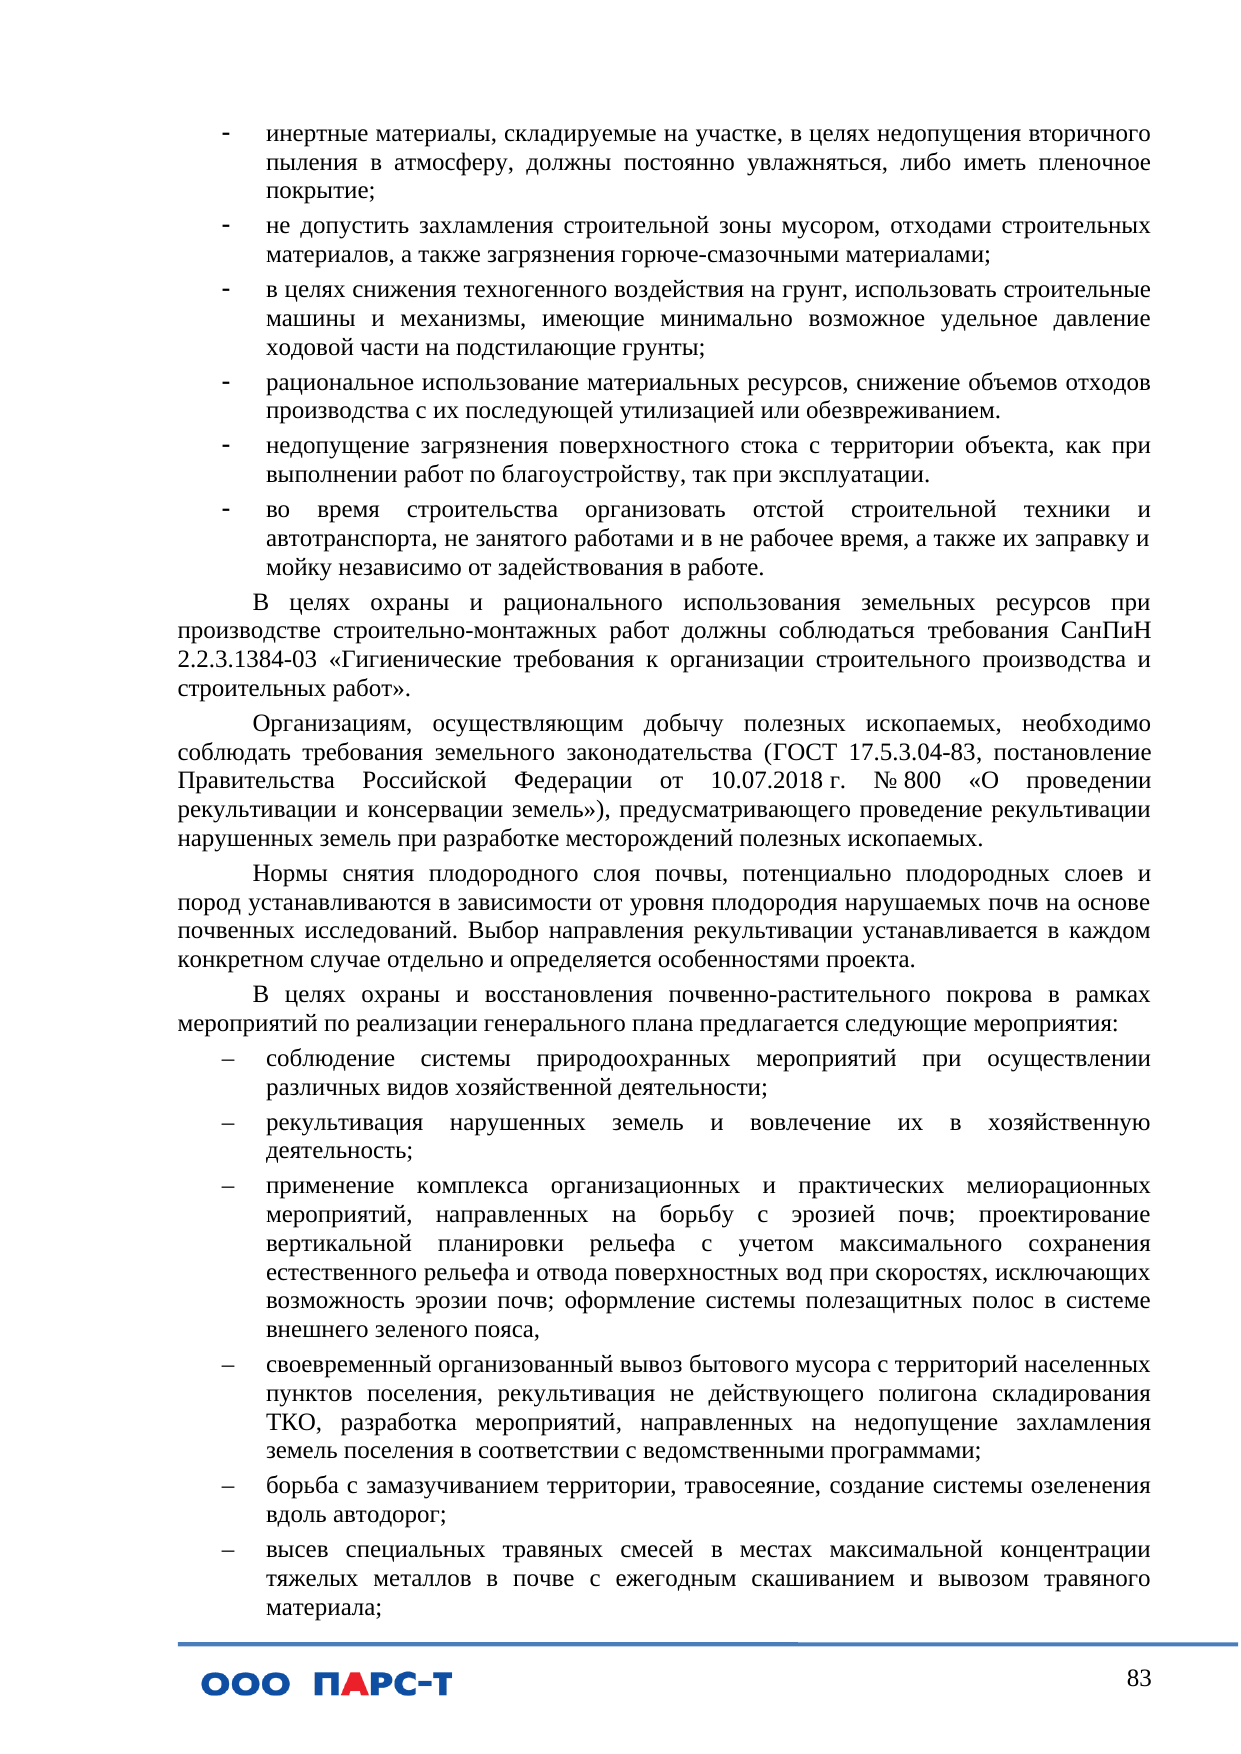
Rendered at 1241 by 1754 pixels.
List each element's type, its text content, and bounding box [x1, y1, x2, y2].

text – соблюдение системы природоохранных мероприятий при осуществлении различных видов хозяйственной деятельности; [222, 1043, 1152, 1101]
list рациональное использование материальных ресурсов, снижение объемов отходов производства с их последующей утилизацией или обезвреживанием. [222, 367, 1152, 424]
text В целях охраны и восстановления почвенно-растительного покрова в рамках мероприятий по реализации генерального плана предлагается следующие мероприятия: [177, 979, 1152, 1037]
text – своевременный организованный вывоз бытового мусора с территорий населенных пунктов поселения, рекультивация не действующего полигона складирования ТКО, разработка мероприятий, направленных на недопущение захламления земель поселения в соответствии с ведомственными программами; [222, 1349, 1152, 1464]
text – высев специальных травяных смесей в местах максимальной концентрации тяжелых металлов в почве с ежегодным скашиванием и вывозом травяного материала; [222, 1534, 1152, 1621]
text Нормы снятия плодородного слоя почвы, потенциально плодородных слоев и пород устанавливаются в зависимости от уровня плодородия нарушаемых почв на основе почвенных исследований. Выбор направления рекультивации устанавливается в каждом конкретном случае отдельно и определяется особенностями проекта. [177, 858, 1152, 973]
text Организациям, осуществляющим добычу полезных ископаемых, необходимо соблюдать требования земельного законодательства (ГОСТ 17.5.3.04-83, постановление Правительства Российской Федерации от 10.07.2018 г. № 800 «О проведении рекультивации и консервации земель»), предусматривающего проведение рекультивации нарушенных земель при разработке месторождений полезных ископаемых. [177, 708, 1152, 852]
text В целях охраны и рационального использования земельных ресурсов при производстве строительно-монтажных работ должны соблюдаться требования СанПиН 2.2.3.1384-03 «Гигиенические требования к организации строительного производства и строительных работ». [177, 587, 1152, 702]
list инертные материалы, складируемые на участке, в целях недопущения вторичного пыления в атмосферу, должны постоянно увлажняться, либо иметь пленочное покрытие; [222, 118, 1152, 204]
list во время строительства организовать отстой строительной техники и автотранспорта, не занятого работами и в не рабочее время, а также их заправку и мойку независимо от задействования в работе. [222, 494, 1152, 581]
list не допустить захламления строительной зоны мусором, отходами строительных материалов, а также загрязнения горюче-смазочными материалами; [222, 211, 1152, 268]
text – борьба с замазучиванием территории, травосеяние, создание системы озеленения вдоль автодорог; [222, 1471, 1152, 1528]
picture [200, 1671, 453, 1696]
list в целях снижения техногенного воздействия на грунт, использовать строительные машины и механизмы, имеющие минимально возможное удельное давление ходовой части на подстилающие грунты; [222, 274, 1152, 361]
text – применение комплекса организационных и практических мелиорационных мероприятий, направленных на борьбу с эрозией почв; проектирование вертикальной планировки рельефа с учетом максимального сохранения естественного рельефа и отвода поверхностных вод при скоростях, исключающих возможность эрозии почв; оформление системы полезащитных полос в системе внешнего зеленого пояса, [222, 1171, 1152, 1343]
list недопущение загрязнения поверхностного стока с территории объекта, как при выполнении работ по благоустройству, так при эксплуатации. [222, 431, 1152, 488]
text – рекультивация нарушенных земель и вовлечение их в хозяйственную деятельность; [222, 1107, 1152, 1164]
